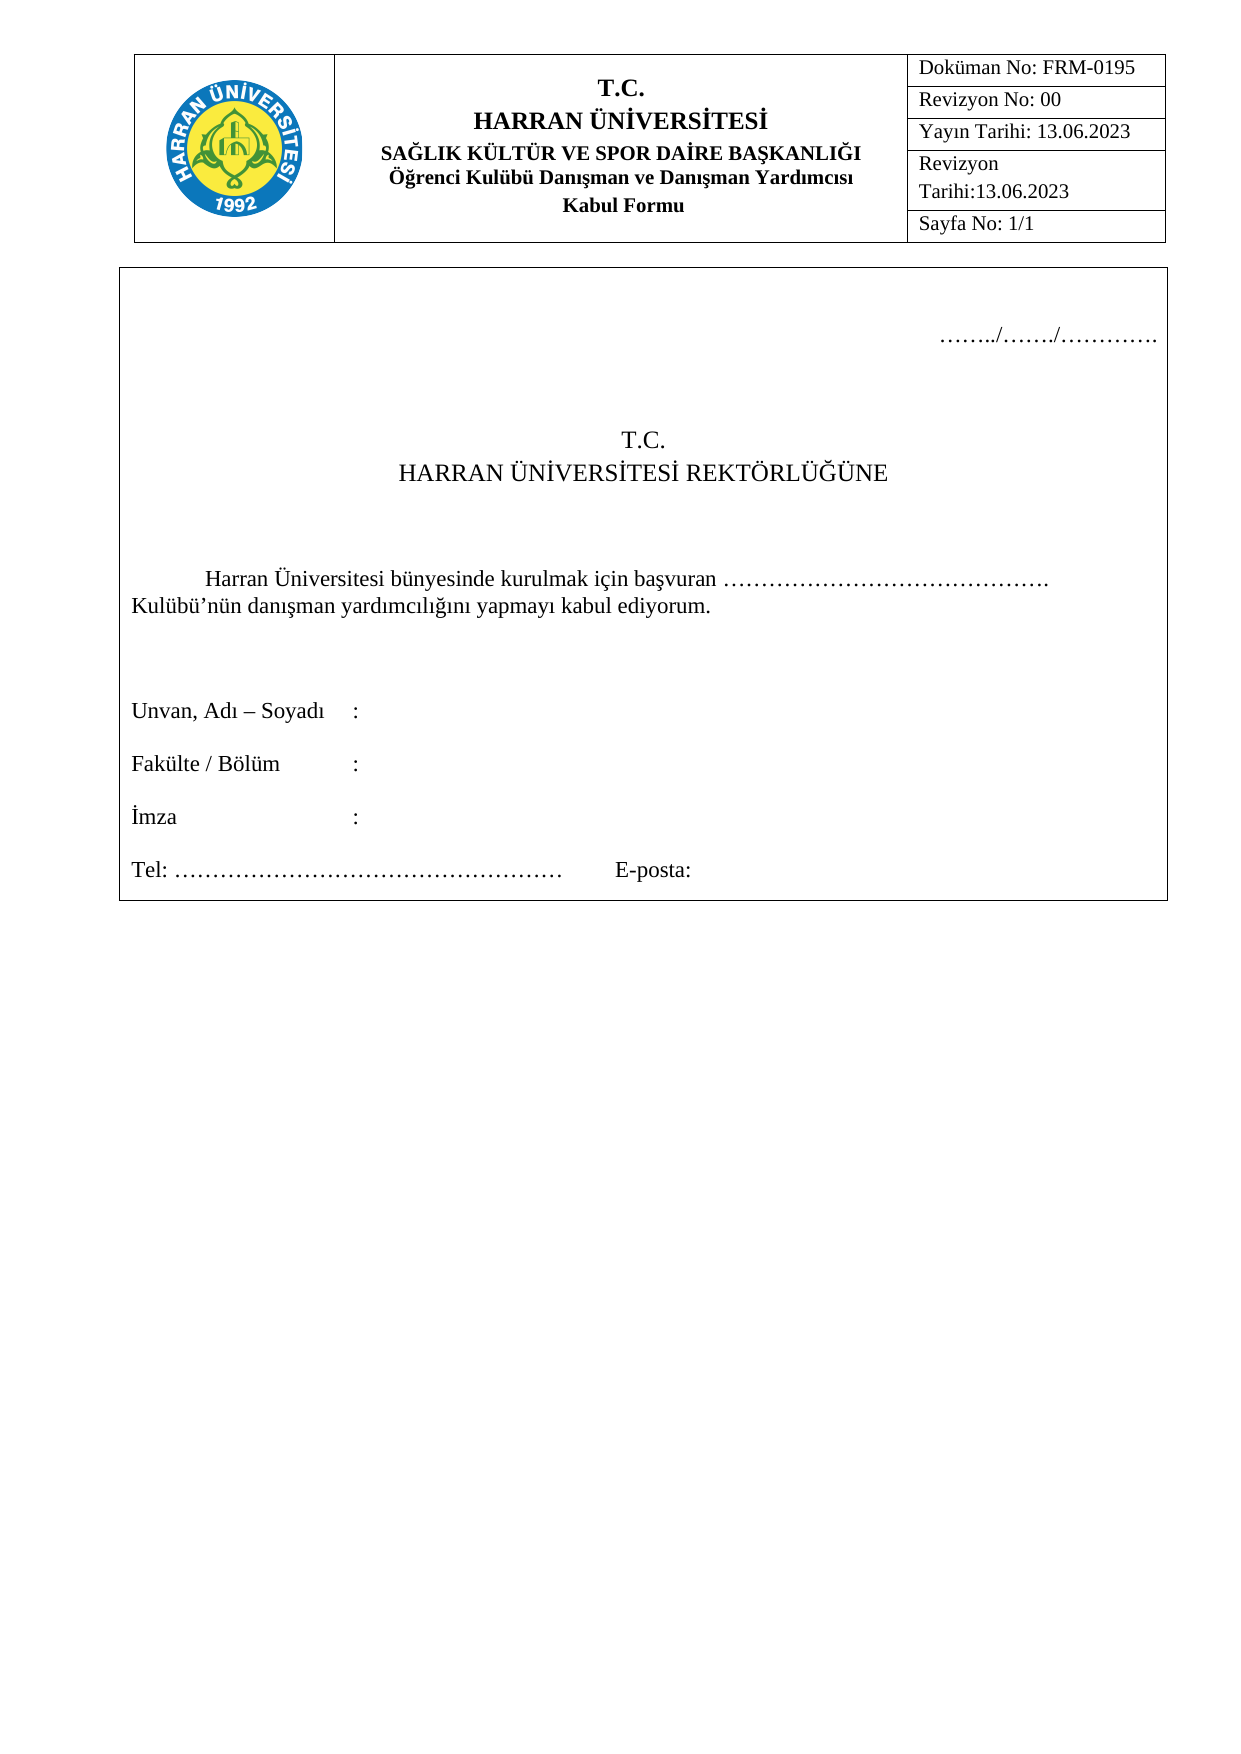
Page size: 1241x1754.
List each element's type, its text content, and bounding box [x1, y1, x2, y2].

table_cell ……../……./…………. T.C. HARRAN ÜNİVERSİTESİ REKTÖRLÜĞÜNE Harran Üniversitesi bünyesinde kurulmak için başvuran ……………………………………. Kulübü’nün danışman yardımcılığını yapmayı kabul ediyorum. Unvan, Adı – Soyadı : Fakülte / Bölüm : İmza : Tel: …………………………………………… E-posta: [120, 268, 1167, 900]
picture [166, 80, 303, 217]
